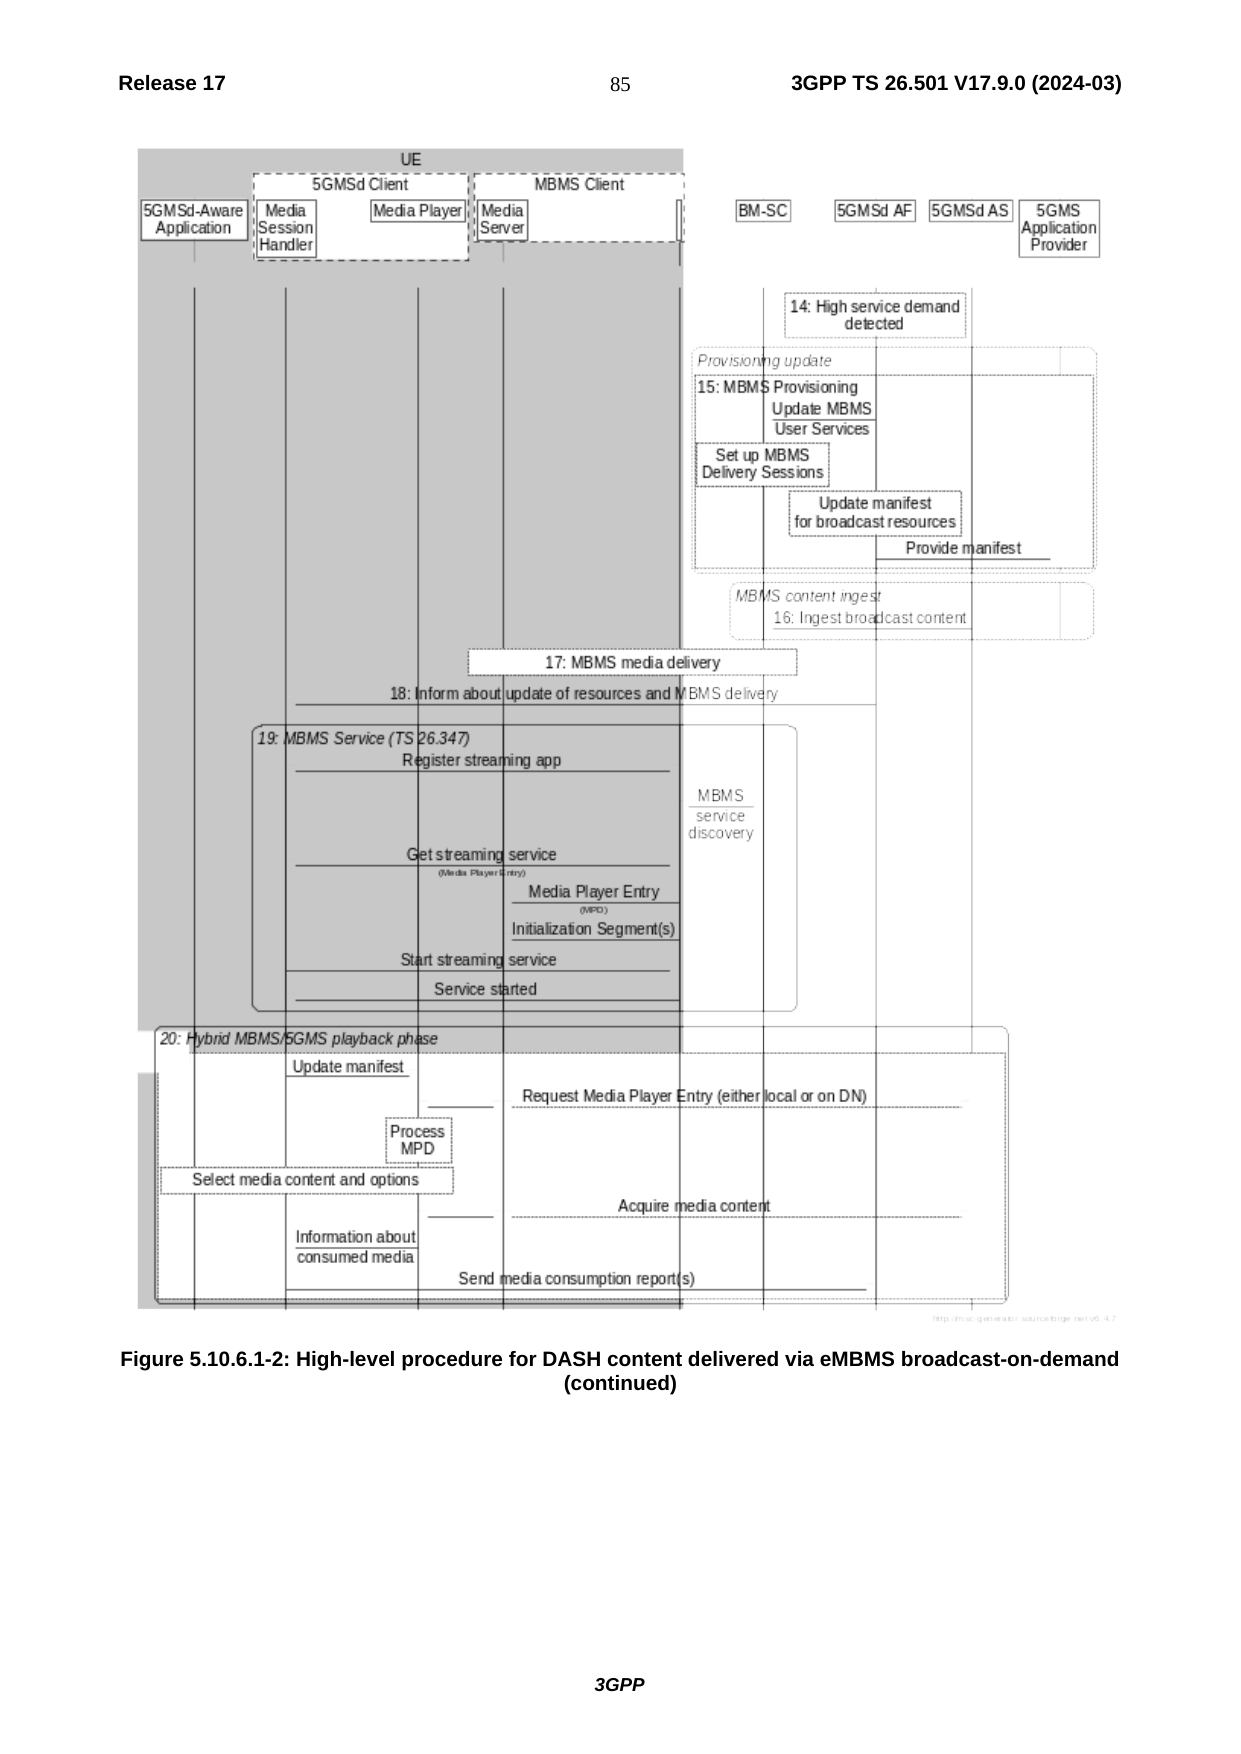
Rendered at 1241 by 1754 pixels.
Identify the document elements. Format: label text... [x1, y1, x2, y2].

text Figure 5.10.6.1-2: High-level procedure for DASH content delivered via eMBMS broadcast-on-demand (continued) [118, 1346, 1122, 1394]
